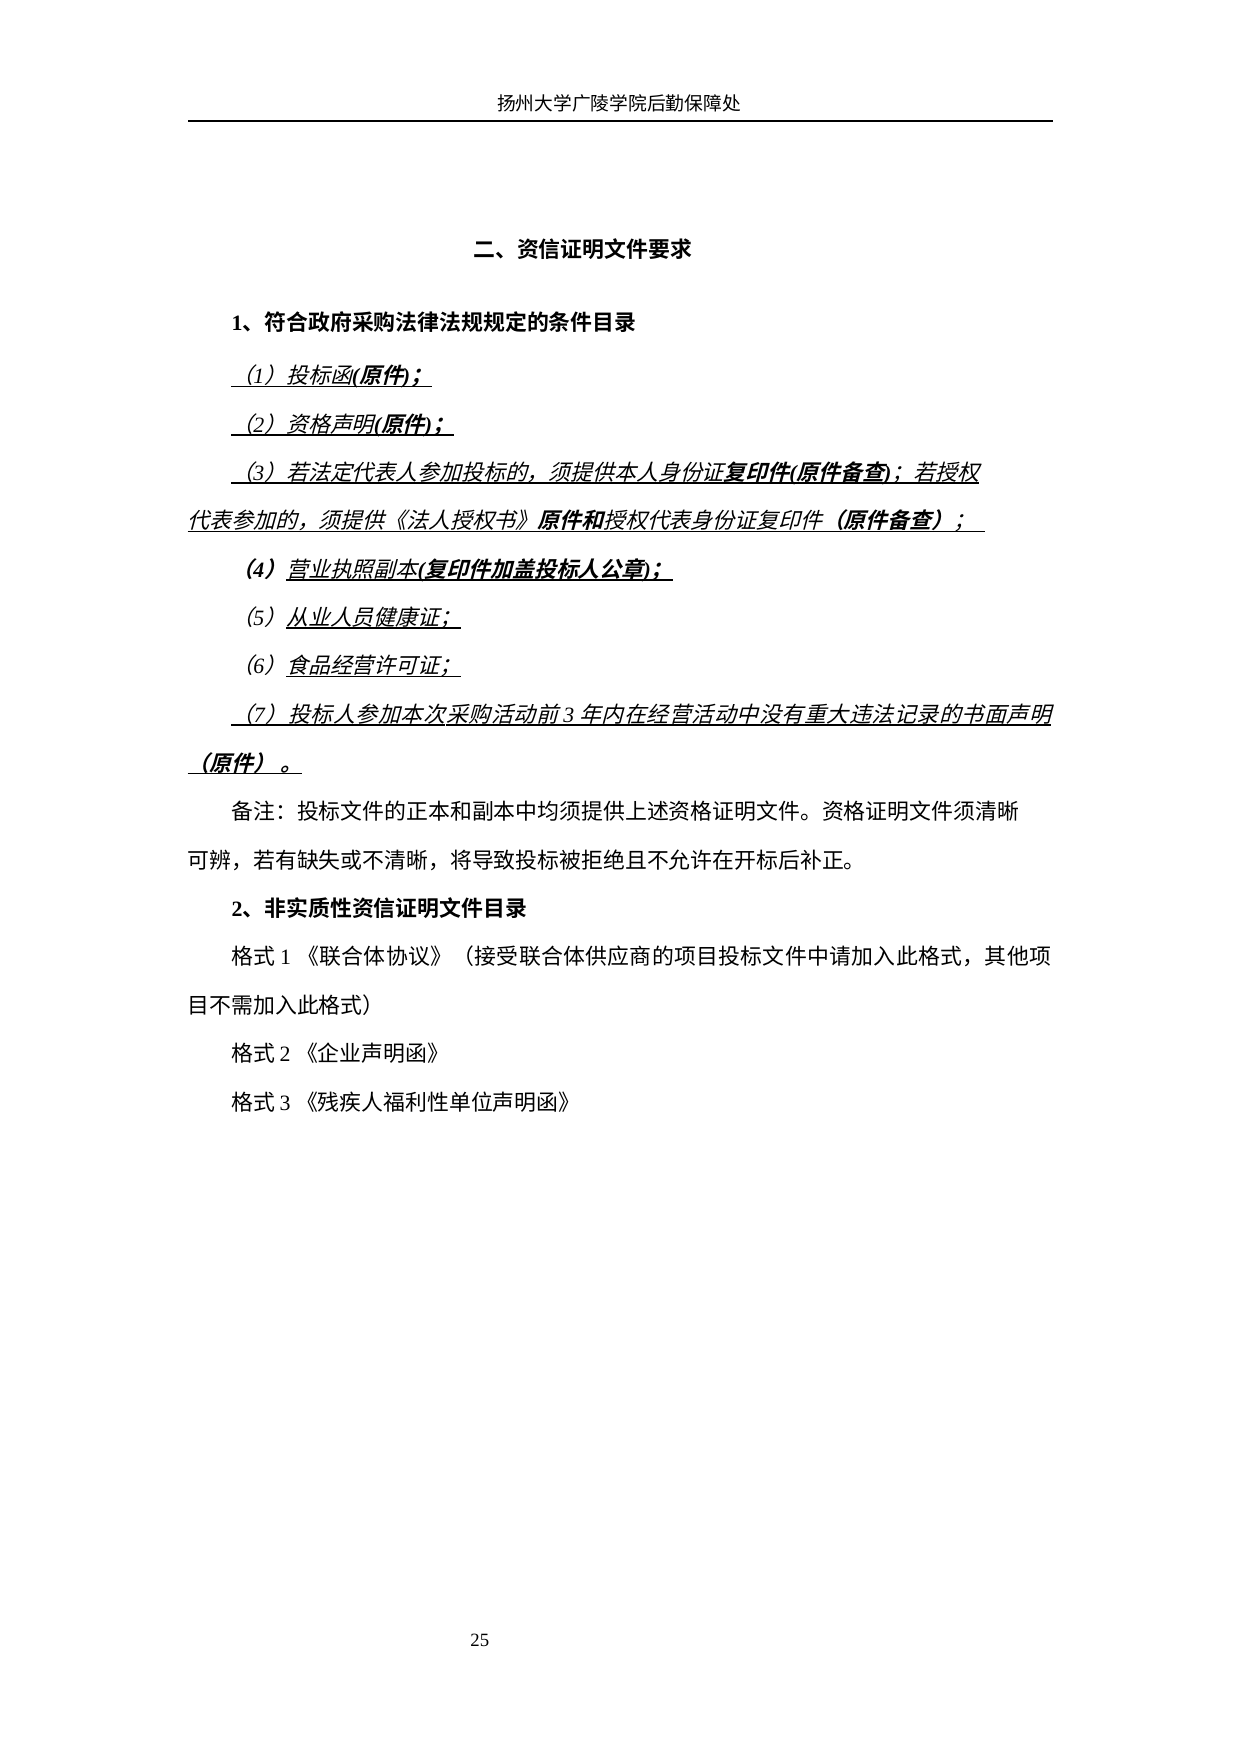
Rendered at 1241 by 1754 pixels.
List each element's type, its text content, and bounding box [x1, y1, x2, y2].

text （5）从业人员健康证； [187, 600, 1053, 632]
text （3）若法定代表人参加投标的，须提供本人身份证复印件(原件备查)；若授权 [187, 455, 1020, 487]
text （6）食品经营许可证； [187, 648, 1053, 681]
text 格式3 《残疾人福利性单位声明函》 [187, 1084, 1053, 1117]
text 备注：投标文件的正本和副本中均须提供上述资格证明文件。资格证明文件须清晰可辨，若有缺失或不清晰，将导致投标被拒绝且不允许在开标后补正。 [187, 793, 1020, 875]
text 2、非实质性资信证明文件目录 [187, 891, 1053, 923]
text （7）投标人参加本次采购活动前3年内在经营活动中没有重大违法记录的书面声明（原件） 。 [187, 696, 1053, 778]
text 二、资信证明文件要求 [187, 232, 1053, 264]
list 营业执照副本(复印件加盖投标人公章)； [187, 551, 1053, 584]
text （1）投标函(原件)； [187, 358, 1053, 391]
text 代表参加的，须提供《法人授权书》原件和授权代表身份证复印件（原件备查）； [187, 503, 1020, 536]
text （2）资格声明(原件)； [187, 406, 1020, 439]
text 格式1 《联合体协议》（接受联合体供应商的项目投标文件中请加入此格式，其他项目不需加入此格式） [187, 939, 1053, 1020]
text 1、符合政府采购法律法规规定的条件目录 [187, 305, 1053, 337]
text 格式2 《企业声明函》 [187, 1036, 1053, 1068]
